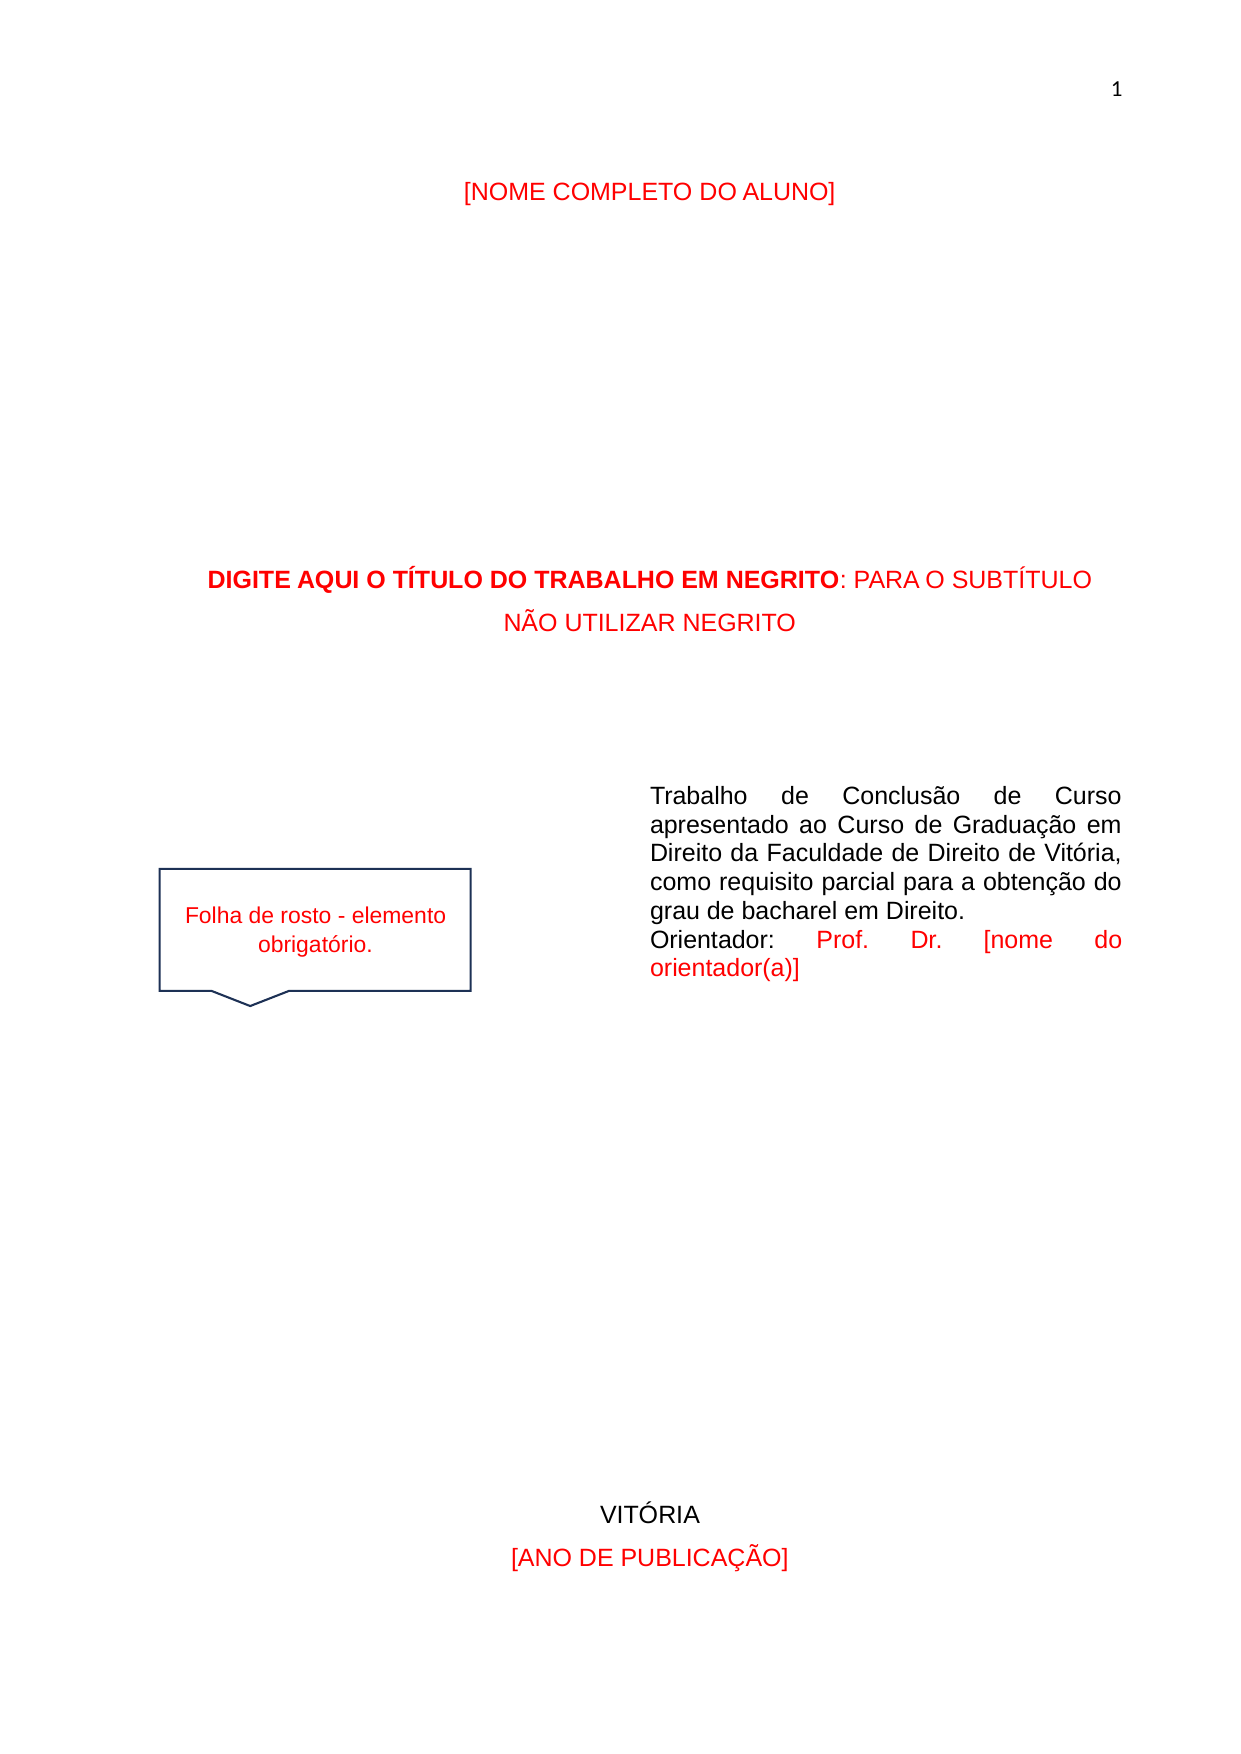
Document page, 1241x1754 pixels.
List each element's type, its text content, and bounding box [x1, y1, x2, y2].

text Orientador: Prof. Dr. [nome do orientador(a)] [650, 925, 1122, 982]
text DIGITE AQUI O TÍTULO DO TRABALHO EM NEGRITO: PARA O SUBTÍTULO NÃO UTILIZAR NEGRITO [177, 565, 1122, 637]
text VITÓRIA [177, 1500, 1122, 1528]
text Trabalho de Conclusão de Curso apresentado ao Curso de Graduação em Direito da Faculdade de Direito de Vitória, como requisito parcial para a obtenção do grau de bacharel em Direito. [650, 781, 1122, 925]
text [NOME COMPLETO DO ALUNO] [177, 177, 1122, 206]
text [ANO DE PUBLICAÇÃO] [177, 1543, 1122, 1572]
